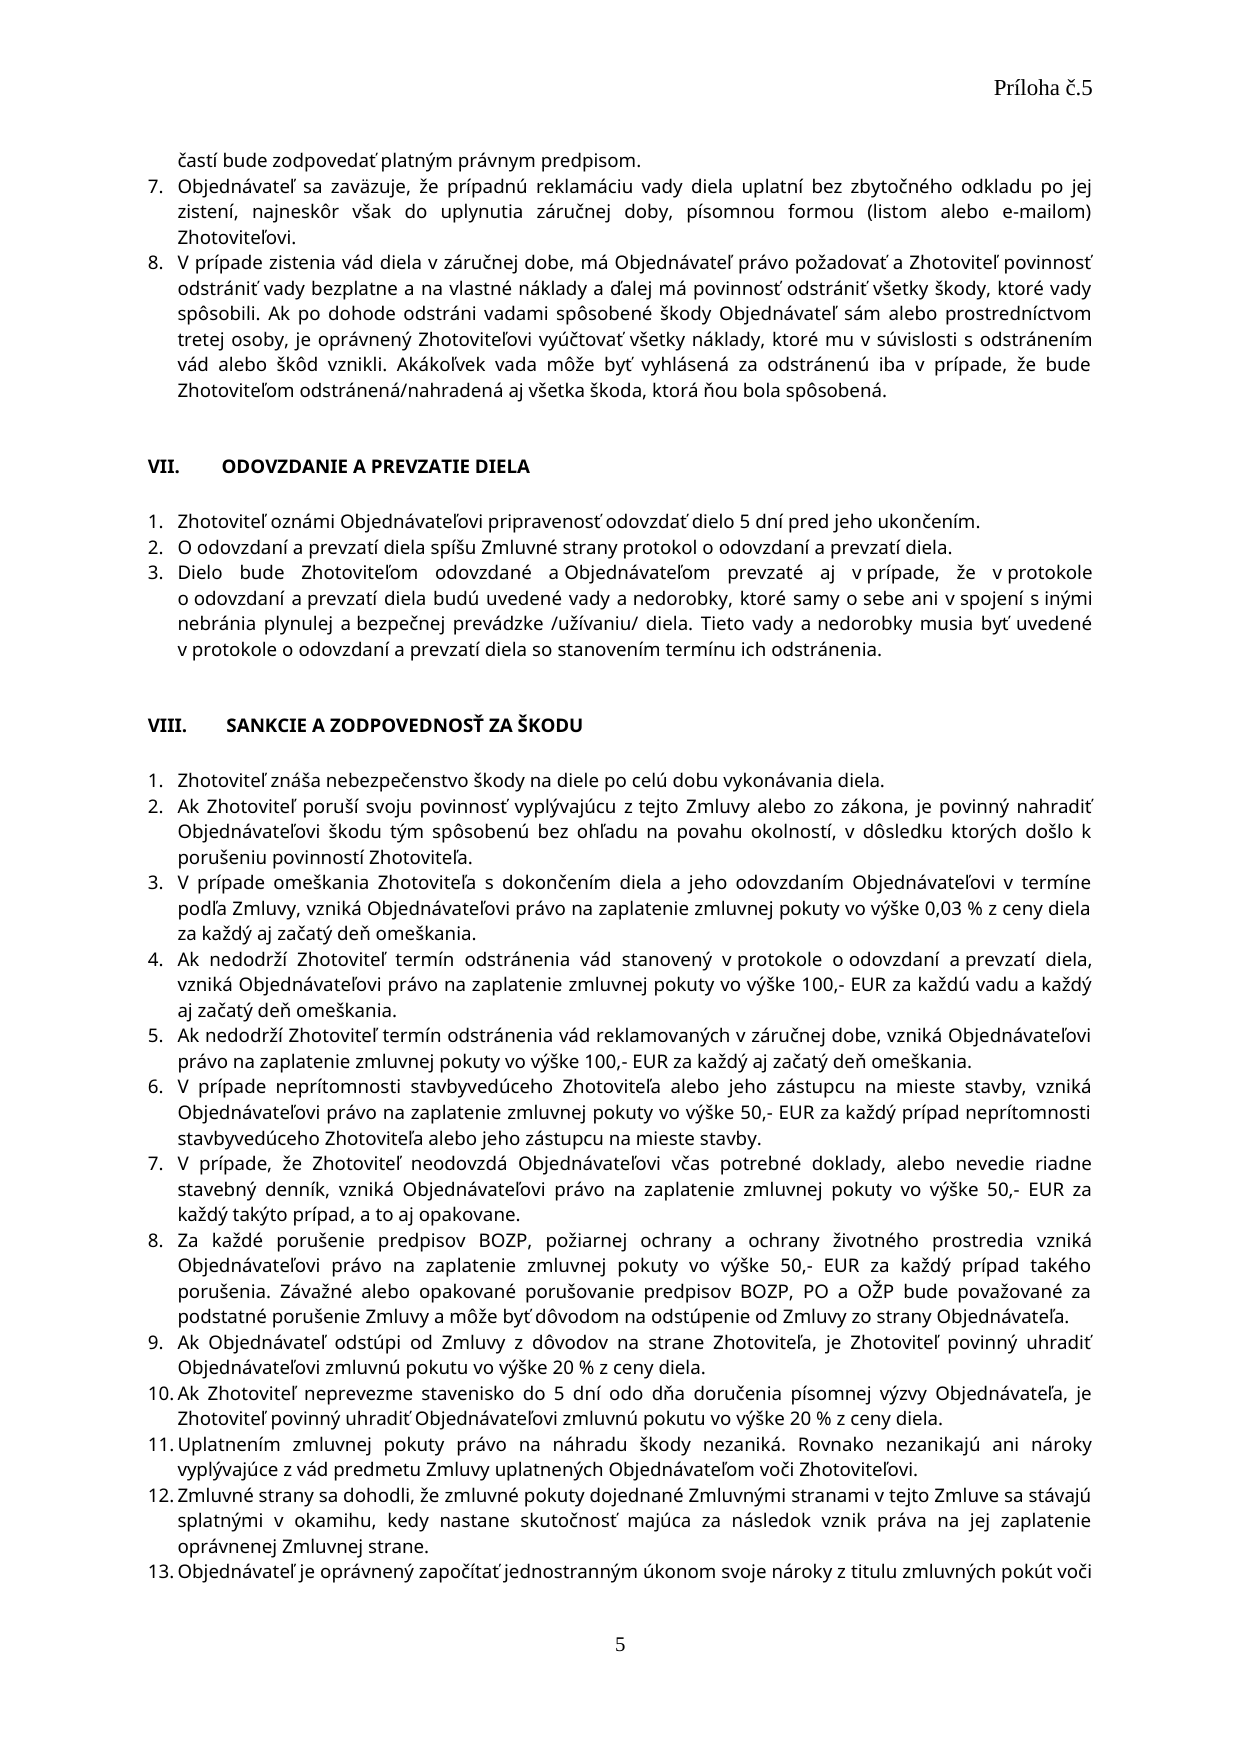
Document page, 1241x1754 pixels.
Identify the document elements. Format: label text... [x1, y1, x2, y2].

list Zhotoviteľ oznámi Objednávateľovi pripravenosť odovzdať dielo 5 dní pred jeho ukončením. [148, 509, 1093, 534]
list ODOVZDANIE A PREVZATIE DIELA [148, 454, 1093, 479]
list Za každé porušenie predpisov BOZP, požiarnej ochrany a ochrany životného prostredia vzniká Objednávateľovi právo na zaplatenie zmluvnej pokuty vo výške 50,- EUR za každý prípad takého porušenia. Závažné alebo opakované porušovanie predpisov BOZP, PO a OŽP bude považované za podstatné porušenie Zmluvy a môže byť dôvodom na odstúpenie od Zmluvy zo strany Objednávateľa. [148, 1227, 1093, 1329]
list Dielo bude Zhotoviteľom odovzdané a Objednávateľom prevzaté aj v prípade, že v protokole o odovzdaní a prevzatí diela budú uvedené vady a nedorobky, ktoré samy o sebe ani v spojení s inými nebránia plynulej a bezpečnej prevádzke /užívaniu/ diela. Tieto vady a nedorobky musia byť uvedené v protokole o odovzdaní a prevzatí diela so stanovením termínu ich odstránenia. [148, 560, 1093, 662]
list V prípade omeškania Zhotoviteľa s dokončením diela a jeho odovzdaním Objednávateľovi v termíne podľa Zmluvy, vzniká Objednávateľovi právo na zaplatenie zmluvnej pokuty vo výške 0,03 % z ceny diela za každý aj začatý deň omeškania. [148, 870, 1093, 946]
list V prípade zistenia vád diela v záručnej dobe, má Objednávateľ právo požadovať a Zhotoviteľ povinnosť odstrániť vady bezplatne a na vlastné náklady a ďalej má povinnosť odstrániť všetky škody, ktoré vady spôsobili. Ak po dohode odstráni vadami spôsobené škody Objednávateľ sám alebo prostredníctvom tretej osoby, je oprávnený Zhotoviteľovi vyúčtovať všetky náklady, ktoré mu v súvislosti s odstránením vád alebo škôd vznikli. Akákoľvek vada môže byť vyhlásená za odstránenú iba v prípade, že bude Zhotoviteľom odstránená/nahradená aj všetka škoda, ktorá ňou bola spôsobená. [148, 250, 1093, 403]
list Ak nedodrží Zhotoviteľ termín odstránenia vád reklamovaných v záručnej dobe, vzniká Objednávateľovi právo na zaplatenie zmluvnej pokuty vo výške 100,- EUR za každý aj začatý deň omeškania. [148, 1023, 1093, 1074]
list Ak nedodrží Zhotoviteľ termín odstránenia vád stanovený v protokole o odovzdaní a prevzatí diela, vzniká Objednávateľovi právo na zaplatenie zmluvnej pokuty vo výške 100,- EUR za každú vadu a každý aj začatý deň omeškania. [148, 946, 1093, 1023]
list O odovzdaní a prevzatí diela spíšu Zmluvné strany protokol o odovzdaní a prevzatí diela. [148, 534, 1093, 560]
list V prípade, že Zhotoviteľ neodovzdá Objednávateľovi včas potrebné doklady, alebo nevedie riadne stavebný denník, vzniká Objednávateľovi právo na zaplatenie zmluvnej pokuty vo výške 50,- EUR za každý takýto prípad, a to aj opakovane. [148, 1150, 1093, 1227]
list V prípade neprítomnosti stavbyvedúceho Zhotoviteľa alebo jeho zástupcu na mieste stavby, vzniká Objednávateľovi právo na zaplatenie zmluvnej pokuty vo výške 50,- EUR za každý prípad neprítomnosti stavbyvedúceho Zhotoviteľa alebo jeho zástupcu na mieste stavby. [148, 1074, 1093, 1150]
list Ak Zhotoviteľ poruší svoju povinnosť vyplývajúcu z tejto Zmluvy alebo zo zákona, je povinný nahradiť Objednávateľovi škodu tým spôsobenú bez ohľadu na povahu okolností, v dôsledku ktorých došlo k porušeniu povinností Zhotoviteľa. [148, 793, 1093, 870]
list Zmluvné strany sa dohodli, že zmluvné pokuty dojednané Zmluvnými stranami v tejto Zmluve sa stávajú splatnými v okamihu, kedy nastane skutočnosť majúca za následok vznik práva na jej zaplatenie oprávnenej Zmluvnej strane. [148, 1482, 1093, 1559]
list Uplatnením zmluvnej pokuty právo na náhradu škody nezaniká. Rovnako nezanikajú ani nároky vyplývajúce z vád predmetu Zmluvy uplatnených Objednávateľom voči Zhotoviteľovi. [148, 1431, 1093, 1482]
list Ak Zhotoviteľ neprevezme stavenisko do 5 dní odo dňa doručenia písomnej výzvy Objednávateľa, je Zhotoviteľ povinný uhradiť Objednávateľovi zmluvnú pokutu vo výške 20 % z ceny diela. [148, 1380, 1093, 1431]
list Zhotoviteľ znáša nebezpečenstvo škody na diele po celú dobu vykonávania diela. [148, 768, 1093, 793]
list Ak Objednávateľ odstúpi od Zmluvy z dôvodov na strane Zhotoviteľa, je Zhotoviteľ povinný uhradiť Objednávateľovi zmluvnú pokutu vo výške 20 % z ceny diela. [148, 1329, 1093, 1380]
list SANKCIE A ZODPOVEDNOSŤ ZA ŠKODU [148, 713, 1093, 738]
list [148, 148, 1093, 173]
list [148, 1559, 1093, 1584]
list Objednávateľ sa zaväzuje, že prípadnú reklamáciu vady diela uplatní bez zbytočného odkladu po jej zistení, najneskôr však do uplynutia záručnej doby, písomnou formou (listom alebo e-mailom) Zhotoviteľovi. [148, 173, 1093, 250]
